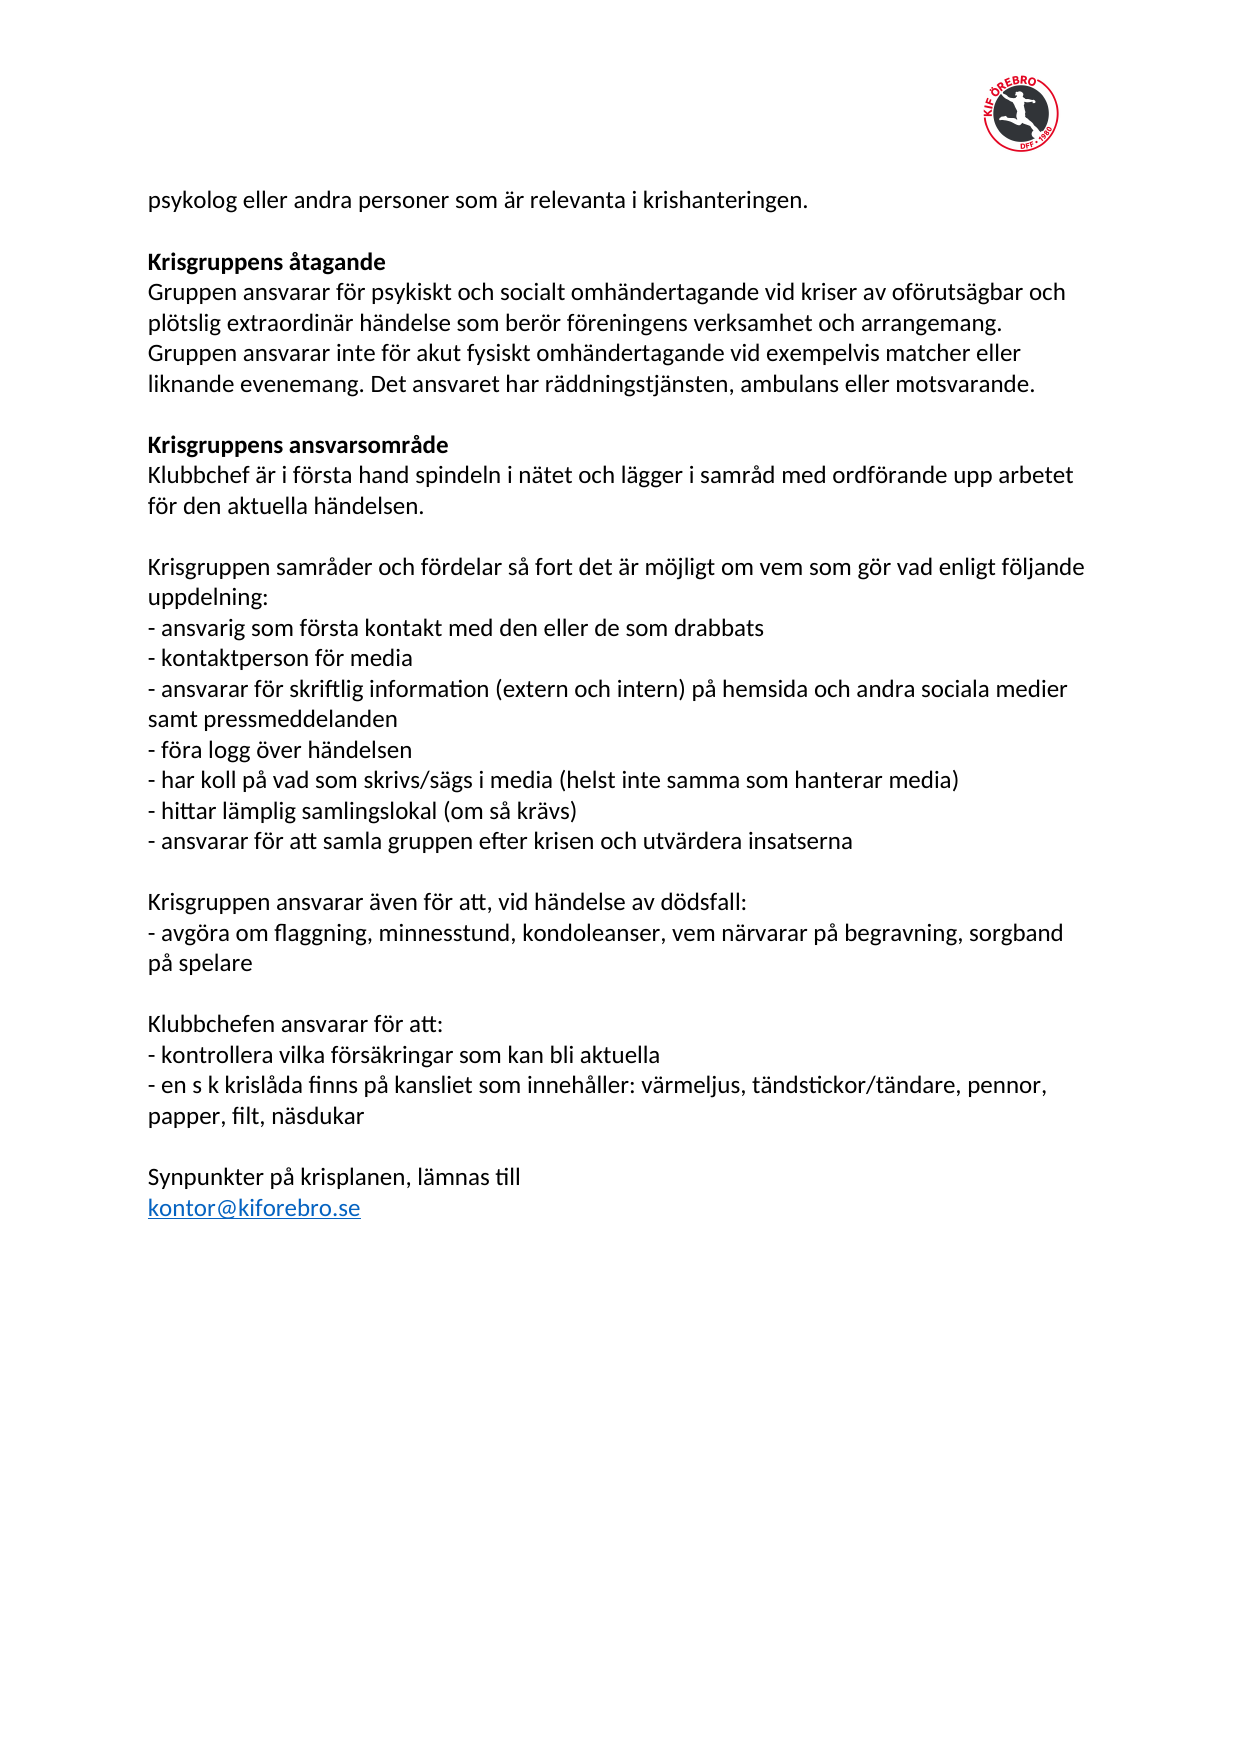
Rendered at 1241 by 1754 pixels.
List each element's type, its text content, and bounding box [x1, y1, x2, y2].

text Klubbchefen ansvarar för att: [148, 1009, 1093, 1039]
text Krisgruppens åtagande [148, 246, 1093, 276]
text Krisgruppen ansvarar även för att, vid händelse av dödsfall: [148, 887, 1093, 917]
text plötslig extraordinär händelse som berör föreningens verksamhet och arrangemang. [148, 307, 1093, 337]
text - ansvarig som första kontakt med den eller de som drabbats [148, 612, 1093, 642]
text Krisgruppens ansvarsområde [148, 429, 1093, 459]
picture [949, 73, 1093, 154]
text - ansvarar för att samla gruppen efter krisen och utvärdera insatserna [148, 826, 1093, 856]
text psykolog eller andra personer som är relevanta i krishanteringen. [148, 184, 1093, 215]
text - har koll på vad som skrivs/sägs i media (helst inte samma som hanterar media) [148, 764, 1093, 795]
text - en s k krislåda finns på kansliet som innehåller: värmeljus, tändstickor/tändare, pennor, papper, filt, näsdukar [148, 1070, 1093, 1131]
text - kontrollera vilka försäkringar som kan bli aktuella [148, 1039, 1093, 1070]
text för den aktuella händelsen. [148, 490, 1093, 520]
text - hittar lämplig samlingslokal (om så krävs) [148, 795, 1093, 826]
text Klubbchef är i första hand spindeln i nätet och lägger i samråd med ordförande upp arbetet [148, 459, 1093, 490]
text Gruppen ansvarar inte för akut fysiskt omhändertagande vid exempelvis matcher eller liknande evenemang. Det ansvaret har räddningstjänsten, ambulans eller motsvarande. [148, 337, 1093, 398]
text Krisgruppen samråder och fördelar så fort det är möjligt om vem som gör vad enligt följande uppdelning: [148, 551, 1093, 612]
text Synpunkter på krisplanen, lämnas till [148, 1161, 1093, 1192]
text - ansvarar för skriftlig information (extern och intern) på hemsida och andra sociala medier samt pressmeddelanden [148, 673, 1093, 734]
text - avgöra om flaggning, minnesstund, kondoleanser, vem närvarar på begravning, sorgband på spelare [148, 917, 1093, 978]
text - föra logg över händelsen [148, 734, 1093, 764]
text Gruppen ansvarar för psykiskt och socialt omhändertagande vid kriser av oförutsägbar och [148, 276, 1093, 307]
text - kontaktperson för media [148, 642, 1093, 673]
text kontor@kiforebro.se [148, 1192, 1093, 1222]
